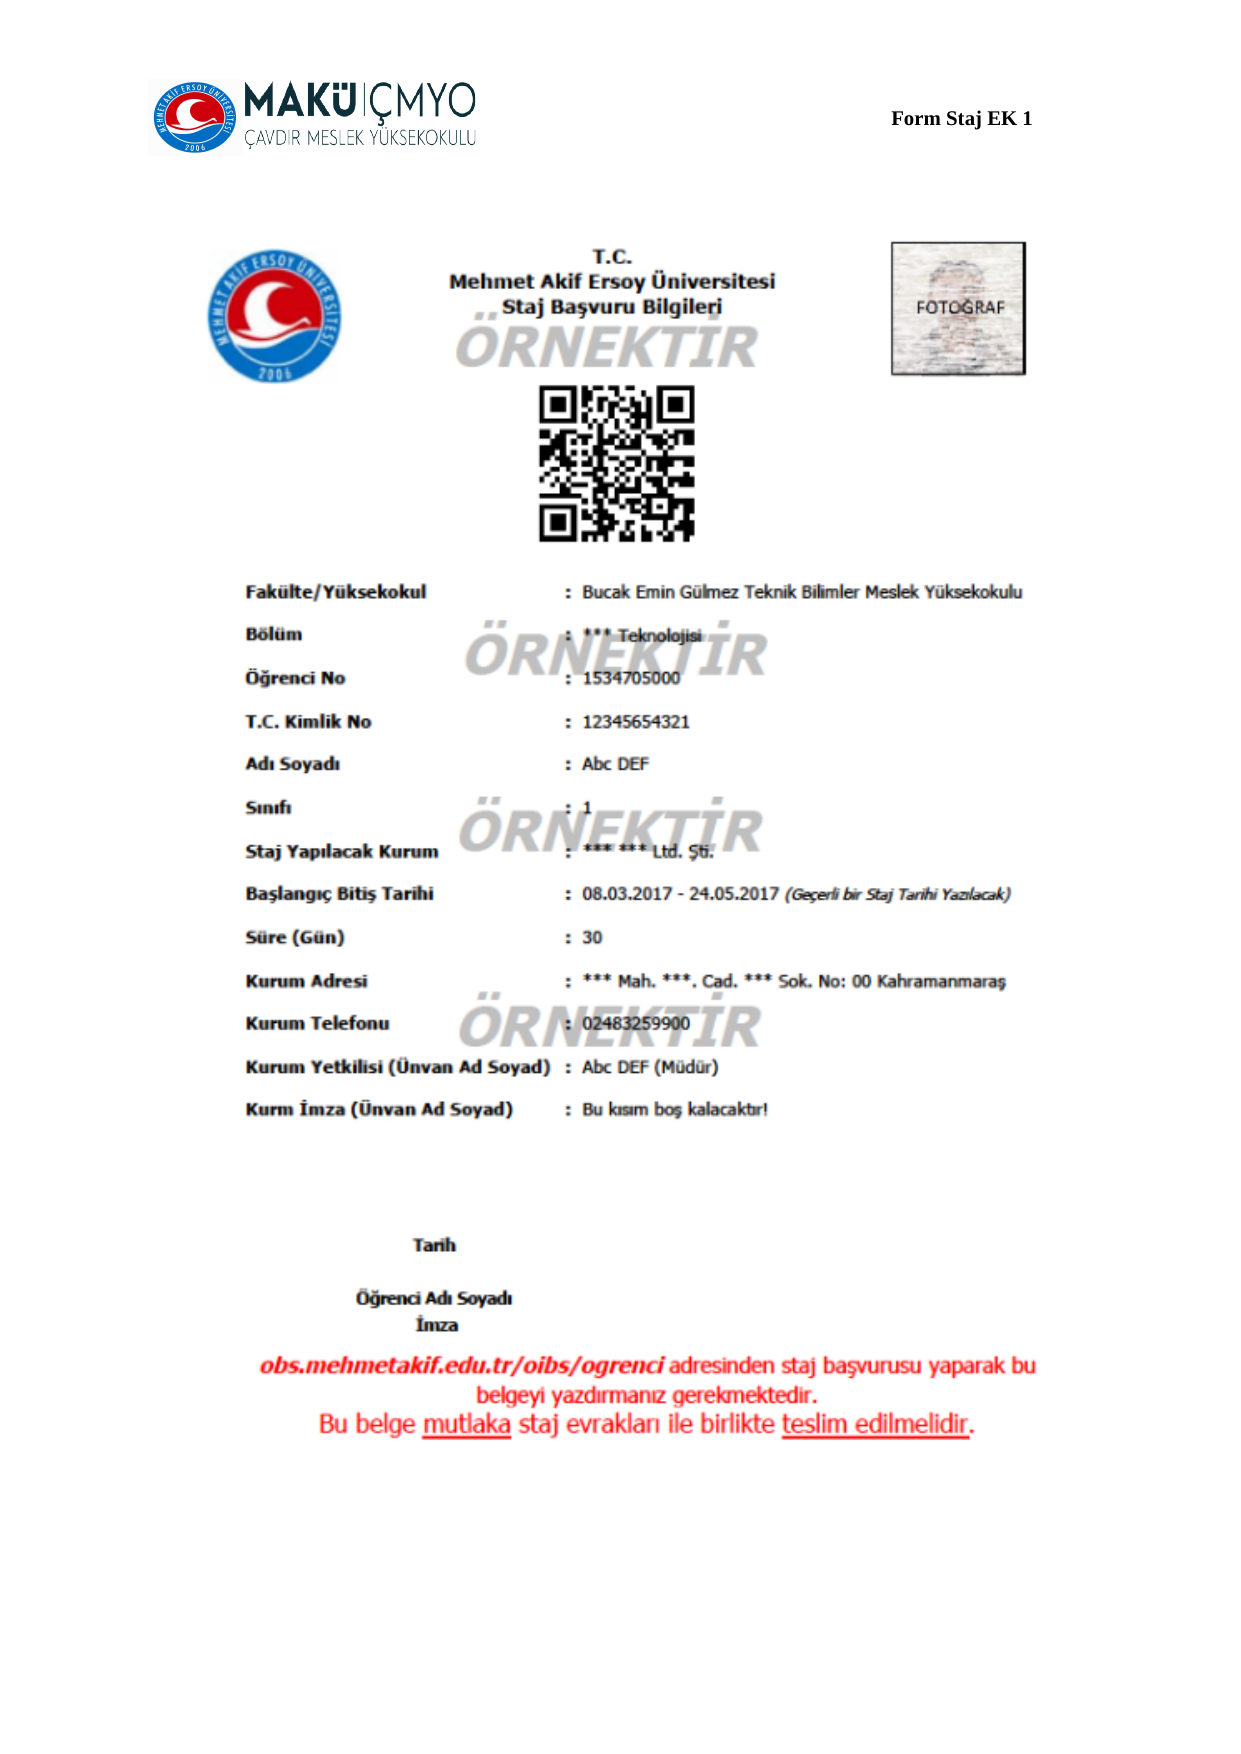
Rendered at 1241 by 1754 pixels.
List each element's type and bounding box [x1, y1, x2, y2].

picture [147, 79, 476, 156]
